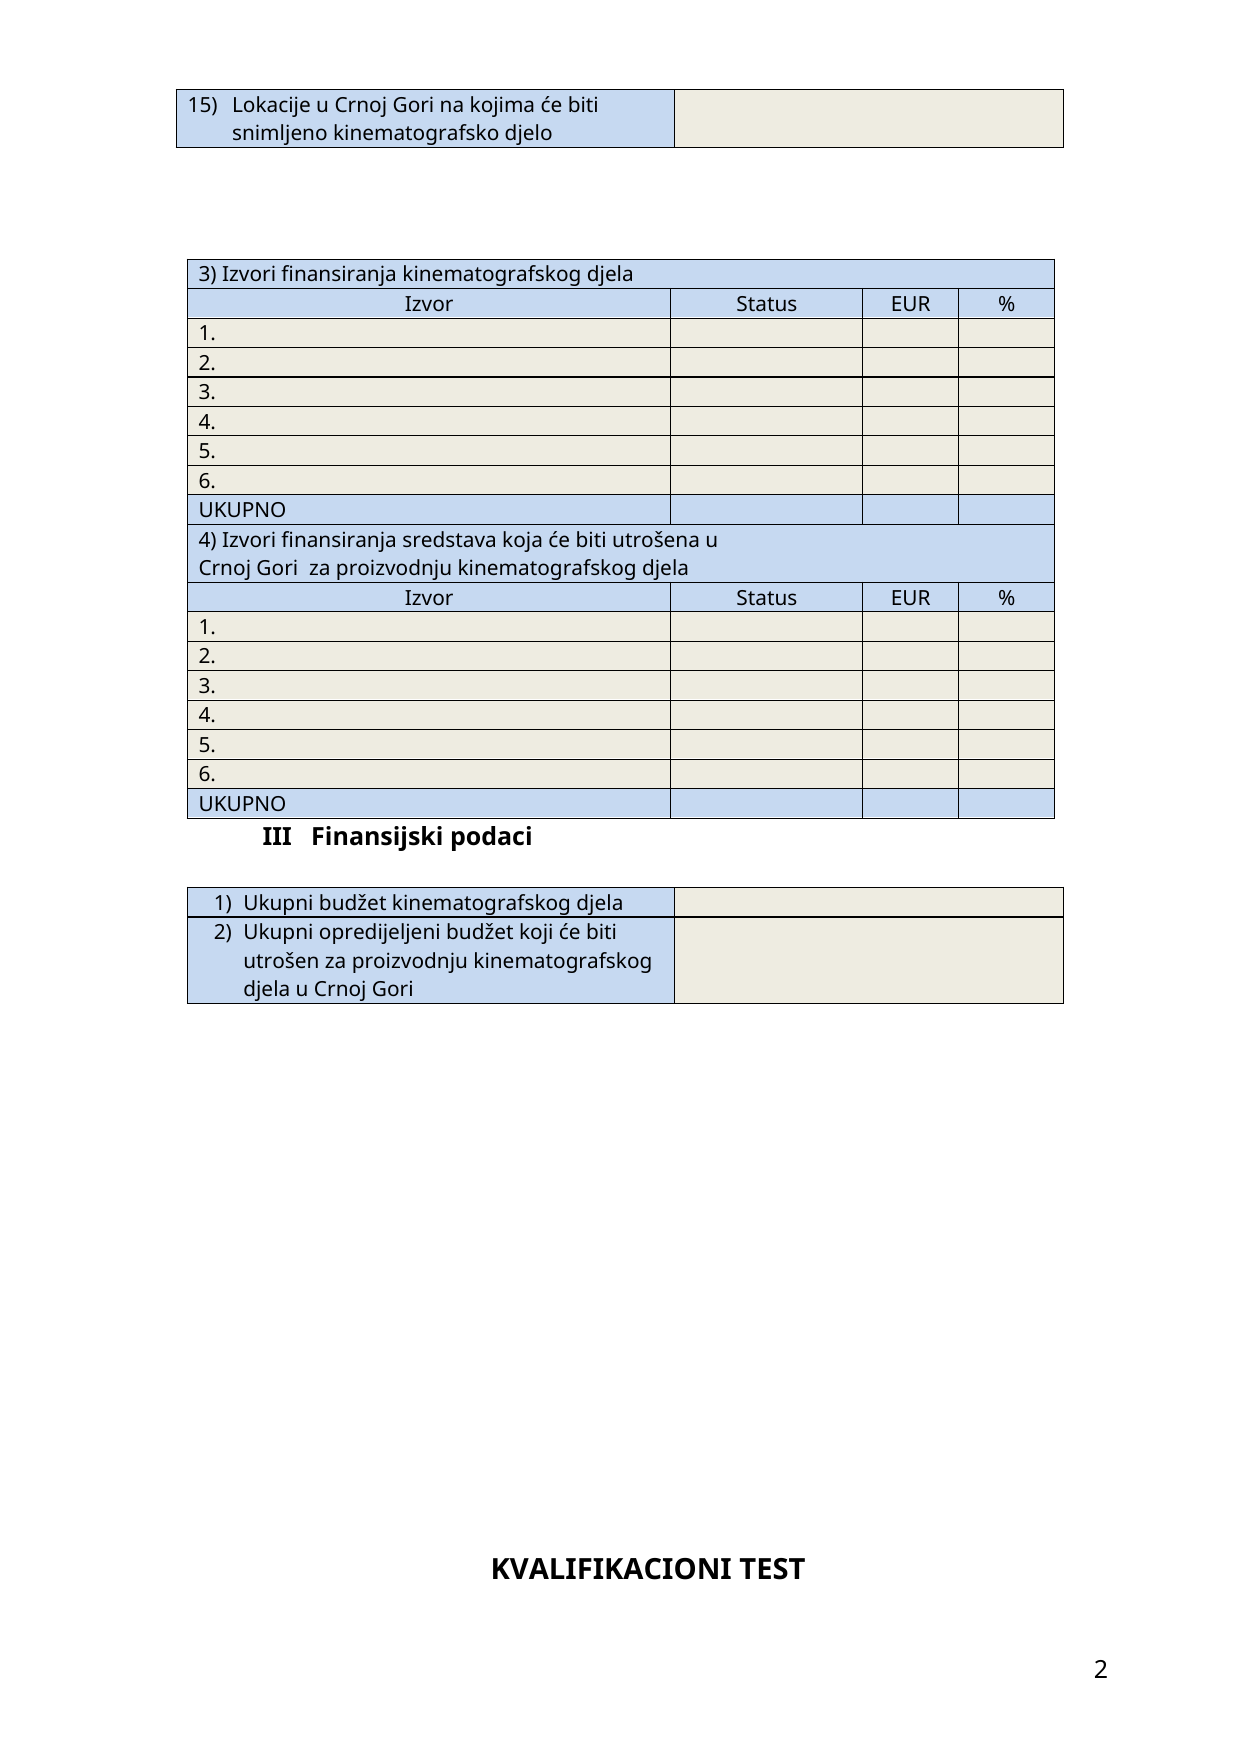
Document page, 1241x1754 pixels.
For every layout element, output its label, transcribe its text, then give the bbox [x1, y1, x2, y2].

table_cell [959, 642, 1054, 670]
table_cell [959, 701, 1054, 729]
table_cell [959, 789, 1054, 817]
text KVALIFIKACIONI TEST [187, 1548, 1108, 1588]
table_cell 1. [188, 319, 670, 347]
list III Finansijski podaci [262, 284, 1174, 853]
table_cell [863, 466, 958, 494]
table_cell 4. [188, 407, 670, 435]
table_cell [959, 348, 1054, 376]
table_cell [671, 642, 862, 670]
table_cell 6. [188, 760, 670, 788]
table_cell Status [671, 289, 862, 317]
table_cell [863, 789, 958, 817]
table_cell Izvor [188, 583, 670, 611]
table_cell 4. [188, 701, 670, 729]
table_cell 2. [188, 348, 670, 376]
table_cell 2. [188, 642, 670, 670]
table_cell [671, 671, 862, 699]
table_cell [863, 378, 958, 406]
table_cell 6. [188, 466, 670, 494]
table_cell [863, 760, 958, 788]
table_cell [671, 348, 862, 376]
table_cell Izvor [188, 289, 670, 317]
table_cell [959, 466, 1054, 494]
table_cell [863, 495, 958, 524]
table_cell [863, 348, 958, 376]
table_cell Status [671, 583, 862, 611]
table_cell [675, 90, 1063, 147]
table_cell [671, 466, 862, 494]
table_cell 3. [188, 671, 670, 699]
table_cell [671, 701, 862, 729]
table_cell UKUPNO [188, 495, 670, 524]
table_cell 1. [188, 612, 670, 641]
table_header 3) Izvori finansiranja kinematografskog djela [188, 260, 1054, 288]
table_cell [671, 789, 862, 817]
table_cell % [959, 289, 1054, 317]
table_cell [959, 378, 1054, 406]
table_cell UKUPNO [188, 789, 670, 817]
table_cell [863, 319, 958, 347]
table_cell [959, 671, 1054, 699]
table_cell % [959, 583, 1054, 611]
table_cell [671, 407, 862, 435]
table_cell [959, 495, 1054, 524]
table_cell 4) Izvori finansiranja sredstava koja će biti utrošena u Crnoj Gori za proizvodnju kinematografskog djela [188, 525, 1054, 582]
table_cell Lokacije u Crnoj Gori na kojima će biti snimljeno kinematografsko djelo [177, 90, 674, 147]
table_cell [959, 730, 1054, 758]
table_cell [863, 436, 958, 465]
table_cell [675, 918, 1063, 1003]
table_cell [959, 612, 1054, 641]
table_cell [959, 319, 1054, 347]
table_cell [863, 642, 958, 670]
table_cell 5. [188, 436, 670, 465]
table_cell [671, 436, 862, 465]
table_cell [671, 730, 862, 758]
table_cell [671, 612, 862, 641]
table_cell 5. [188, 730, 670, 758]
table_cell Ukupni opredijeljeni budžet koji će biti utrošen za proizvodnju kinematografskog djela u Crnoj Gori [188, 918, 674, 1003]
table_cell EUR [863, 583, 958, 611]
table_cell [863, 407, 958, 435]
table_cell [959, 436, 1054, 465]
table_cell 3. [188, 378, 670, 406]
table_cell [671, 495, 862, 524]
table_cell [863, 701, 958, 729]
table_cell [863, 730, 958, 758]
table_header [675, 888, 1063, 916]
table_cell EUR [863, 289, 958, 317]
table_cell [863, 671, 958, 699]
table_cell [671, 319, 862, 347]
table_cell [959, 760, 1054, 788]
table_cell [671, 378, 862, 406]
table_cell [863, 612, 958, 641]
table_cell [671, 760, 862, 788]
table_cell [959, 407, 1054, 435]
table_header Ukupni budžet kinematografskog djela [188, 888, 674, 916]
